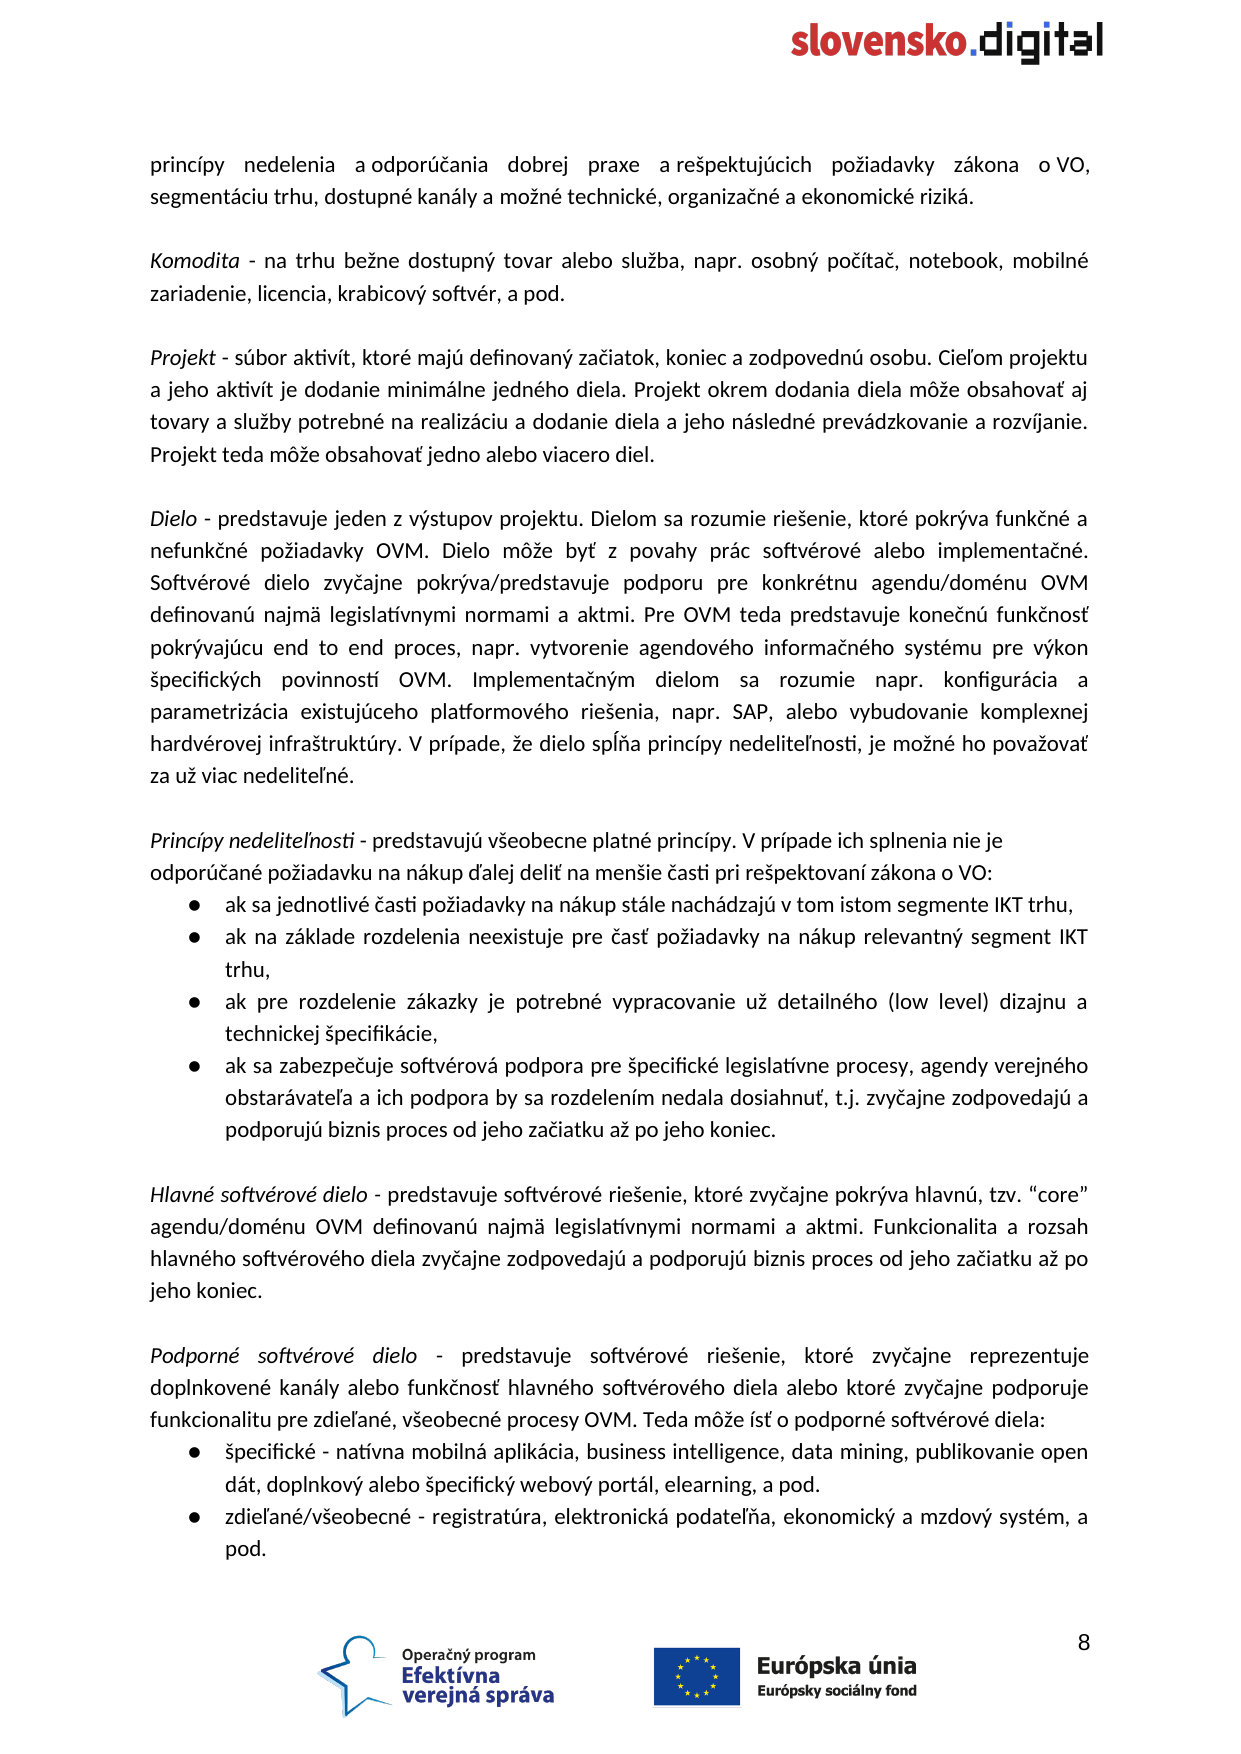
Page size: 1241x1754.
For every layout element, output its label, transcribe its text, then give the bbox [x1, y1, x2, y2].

list ak na základe rozdelenia neexistuje pre časť požiadavky na nákup relevantný segment IKT trhu, [187, 922, 1090, 983]
list špecifické - natívna mobilná aplikácia, business intelligence, data mining, publikovanie open dát, doplnkový alebo špecifický webový portál, elearning, a pod. [187, 1437, 1090, 1498]
text Komodita - na trhu bežne dostupný tovar alebo služba, napr. osobný počítač, notebook, mobilné zariadenie, licencia, krabicový softvér, a pod. [150, 247, 1090, 307]
text Dielo - predstavuje jeden z výstupov projektu. Dielom sa rozumie riešenie, ktoré pokrýva funkčné a nefunkčné požiadavky OVM. Dielo môže byť z povahy prác softvérové alebo implementačné. Softvérové dielo zvyčajne pokrýva/predstavuje podporu pre konkrétnu agendu/doménu OVM definovanú najmä legislatívnymi normami a aktmi. Pre OVM teda predstavuje konečnú funkčnosť pokrývajúcu end to end proces, napr. vytvorenie agendového informačného systému pre výkon špecifických povinností OVM. Implementačným dielom sa rozumie napr. konfigurácia a parametrizácia existujúceho platformového riešenia, napr. SAP, alebo vybudovanie komplexnej hardvérovej infraštruktúry. V prípade, že dielo spĺňa princípy nedeliteľnosti, je možné ho považovať za už viac nedeliteľné. [150, 504, 1090, 789]
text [150, 150, 1090, 210]
text Podporné softvérové dielo - predstavuje softvérové riešenie, ktoré zvyčajne reprezentuje doplnkovené kanály alebo funkčnosť hlavného softvérového diela alebo ktoré zvyčajne podporuje funkcionalitu pre zdieľané, všeobecné procesy OVM. Teda môže ísť o podporné softvérové diela: [150, 1341, 1090, 1433]
picture [296, 1628, 939, 1737]
text Hlavné softvérové dielo - predstavuje softvérové riešenie, ktoré zvyčajne pokrýva hlavnú, tzv. “core” agendu/doménu OVM definovanú najmä legislatívnymi normami a aktmi. Funkcionalita a rozsah hlavného softvérového diela zvyčajne zodpovedajú a podporujú biznis proces od jeho začiatku až po jeho koniec. [150, 1180, 1090, 1304]
list ak sa jednotlivé časti požiadavky na nákup stále nachádzajú v tom istom segmente IKT trhu, [187, 890, 1090, 918]
text Princípy nedeliteľnosti - predstavujú všeobecne platné princípy. V prípade ich splnenia nie je odporúčané požiadavku na nákup ďalej deliť na menšie časti pri rešpektovaní zákona o VO: [150, 826, 1090, 886]
list zdieľané/všeobecné - registratúra, elektronická podateľňa, ekonomický a mzdový systém, a pod. [187, 1502, 1090, 1562]
text Projekt - súbor aktivít, ktoré majú definovaný začiatok, koniec a zodpovednú osobu. Cieľom projektu a jeho aktivít je dodanie minimálne jedného diela. Projekt okrem dodania diela môže obsahovať aj tovary a služby potrebné na realizáciu a dodanie diela a jeho následné prevádzkovanie a rozvíjanie. Projekt teda môže obsahovať jedno alebo viacero diel. [150, 343, 1090, 468]
picture [789, 0, 1106, 72]
list ak sa zabezpečuje softvérová podpora pre špecifické legislatívne procesy, agendy verejného obstarávateľa a ich podpora by sa rozdelením nedala dosiahnuť, t.j. zvyčajne zodpovedajú a podporujú biznis proces od jeho začiatku až po jeho koniec. [187, 1051, 1090, 1144]
list ak pre rozdelenie zákazky je potrebné vypracovanie už detailného (low level) dizajnu a technickej špecifikácie, [187, 987, 1090, 1047]
